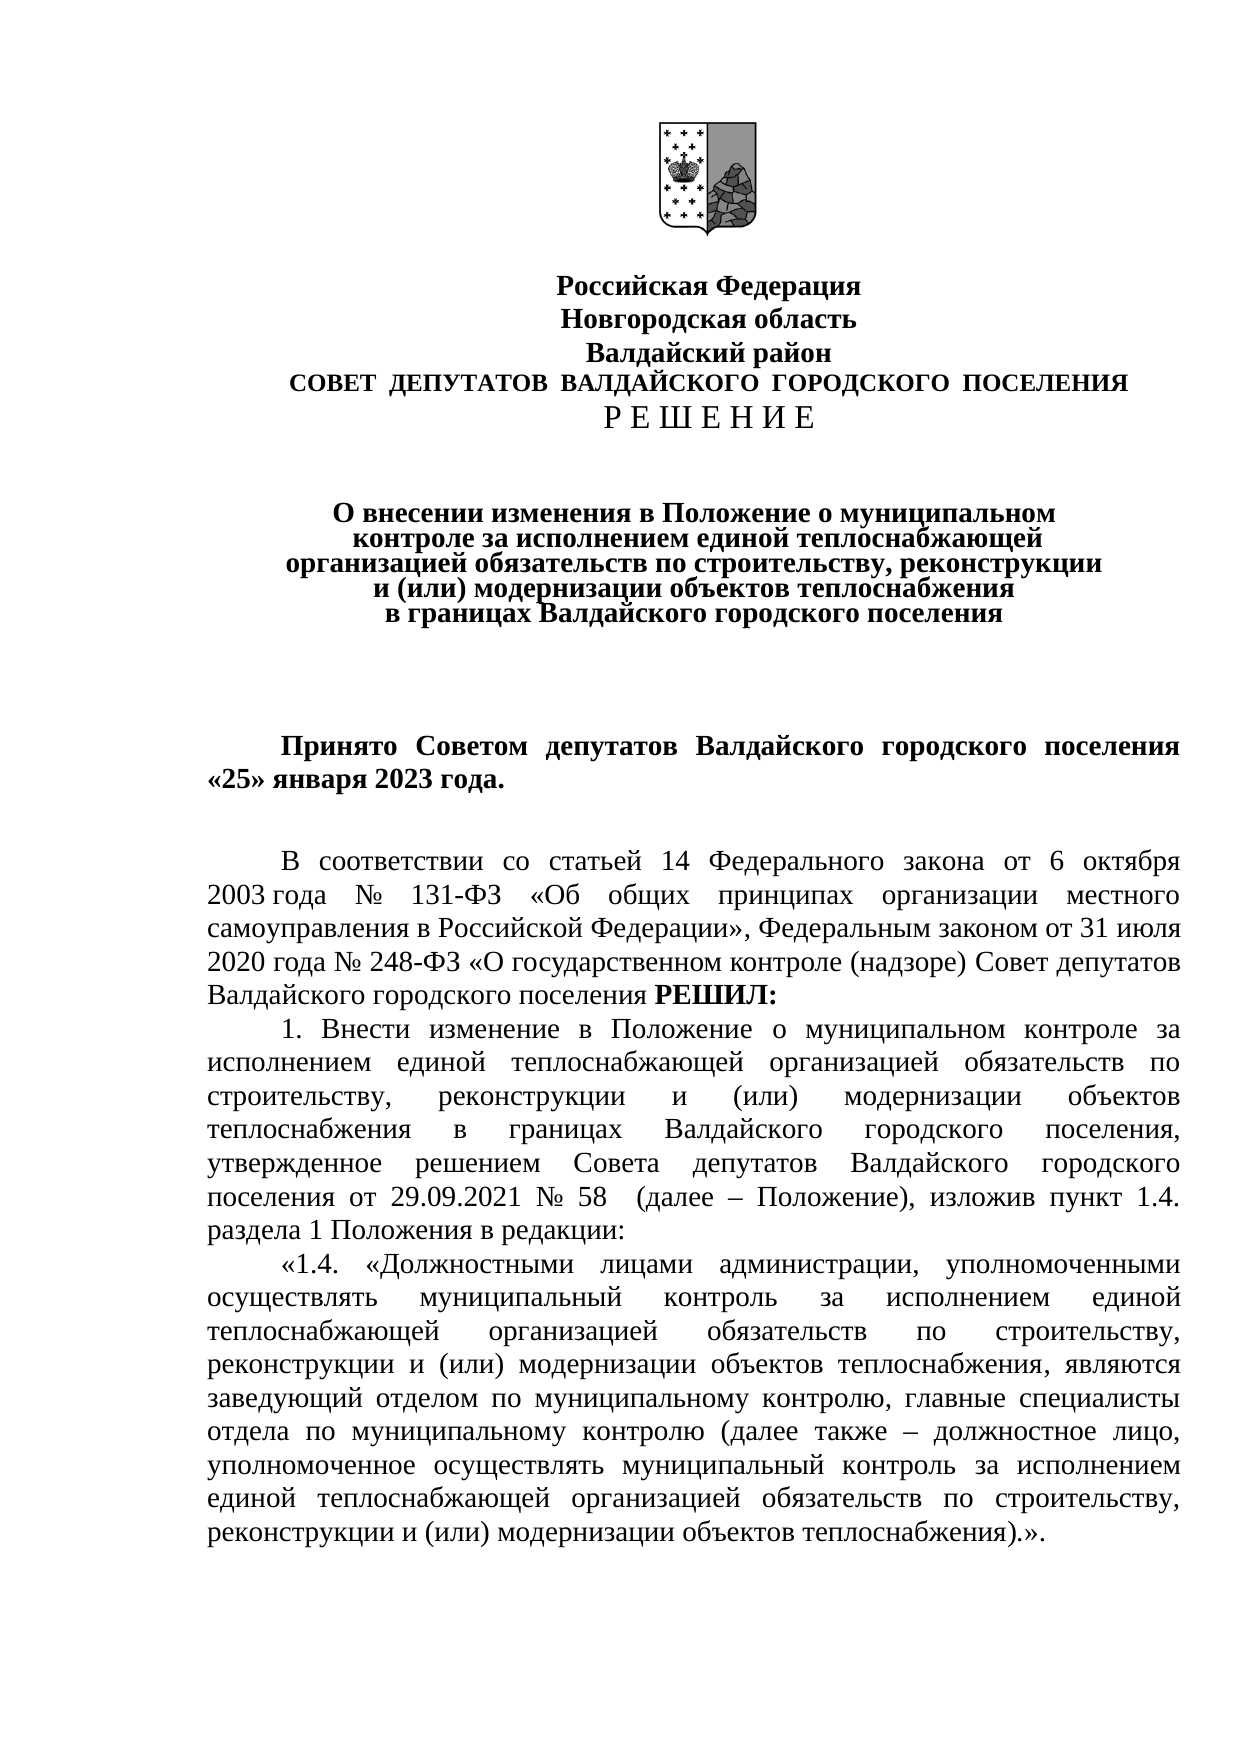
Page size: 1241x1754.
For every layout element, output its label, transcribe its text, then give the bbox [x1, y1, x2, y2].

text контроле за исполнением единой теплоснабжающей [207, 527, 1181, 552]
text Российская Федерация [236, 268, 1181, 301]
picture [655, 118, 763, 243]
text организацией обязательств по строительству, реконструкции [207, 552, 1181, 577]
text и (или) модернизации объектов теплоснабжения [207, 577, 404, 602]
text О внесении изменения в Положение о муниципальном [207, 502, 1181, 527]
text В соответствии со статьей 14 Федерального закона от 6 октября 2003 года № 131-ФЗ «Об общих принципах организации местного самоуправления в Российской Федерации», Федеральным законом от 31 июля 2020 года № 248-ФЗ «О государственном контроле (надзоре) Совет депутатов Валдайского городского поселения РЕШИЛ: [207, 843, 1181, 1011]
text и (или) модернизации объектов теплоснабжения [458, 577, 1181, 602]
text Р Е Ш Е Н И Е [236, 397, 1181, 435]
text Новгородская область [236, 301, 1181, 335]
text в границах Валдайского городского поселения [207, 602, 1181, 627]
text «1.4. «Должностными лицами администрации, уполномоченными осуществлять муниципальный контроль за исполнением единой теплоснабжающей организацией обязательств по строительству, реконструкции и (или) модернизации объектов теплоснабжения, являются заведующий отделом по муниципальному контролю, главные специалисты отдела по муниципальному контролю (далее также – должностное лицо, уполномоченное осуществлять муниципальный контроль за исполнением единой теплоснабжающей организацией обязательств по строительству, реконструкции и (или) модернизации объектов теплоснабжения).». [207, 1246, 1181, 1548]
text 1. Внести изменение в Положение о муниципальном контроле за исполнением единой теплоснабжающей организацией обязательств по строительству, реконструкции и (или) модернизации объектов теплоснабжения в границах Валдайского городского поселения, утвержденное решением Совета депутатов Валдайского городского поселения от 29.09.2021 № 58 (далее – Положение), изложив пункт 1.4. раздела 1 Положения в редакции: [207, 1011, 1181, 1246]
text Принято Советом депутатов Валдайского городского поселения «25» января 2023 года. [207, 728, 1181, 795]
text СОВЕТ ДЕПУТАТОВ ВАЛДАЙСКОГО ГОРОДСКОГО ПОСЕЛЕНИЯ [236, 368, 1181, 397]
text Валдайский район [236, 335, 1181, 368]
